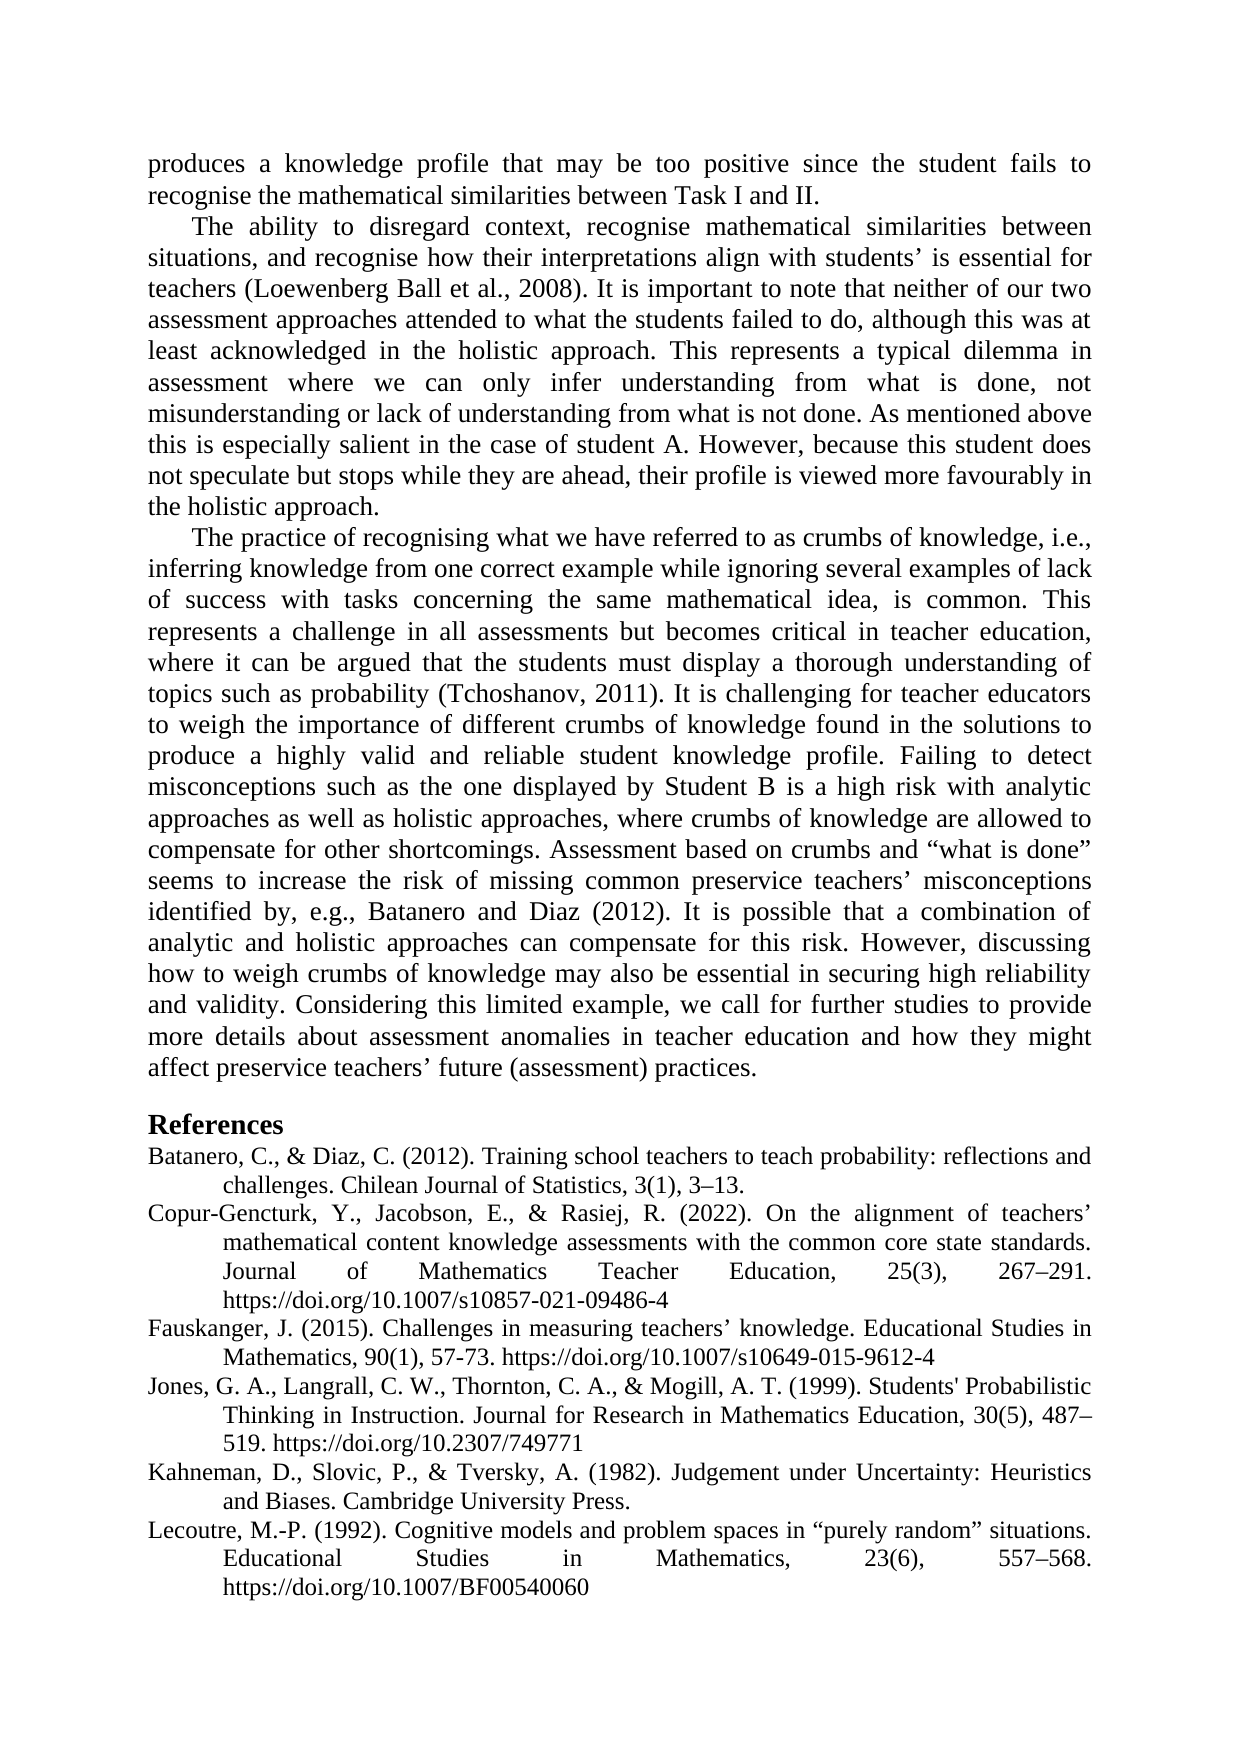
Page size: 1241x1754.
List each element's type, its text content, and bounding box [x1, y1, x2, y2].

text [148, 148, 1093, 210]
text Copur-Gencturk, Y., Jacobson, E., & Rasiej, R. (2022). On the alignment of teachers’ mathematical content knowledge assessments with the common core state standards. Journal of Mathematics Teacher Education, 25(3), 267–291. https://doi.org/10.1007/s10857-021-09486-4 [148, 1198, 1093, 1313]
text Jones, G. A., Langrall, C. W., Thornton, C. A., & Mogill, A. T. (1999). Students' Probabilistic Thinking in Instruction. Journal for Research in Mathematics Education, 30(5), 487–519. https://doi.org/10.2307/749771 [148, 1371, 1093, 1457]
text Fauskanger, J. (2015). Challenges in measuring teachers’ knowledge. Educational Studies in Mathematics, 90(1), 57-73. https://doi.org/10.1007/s10649-015-9612-4 [148, 1313, 1093, 1371]
text The ability to disregard context, recognise mathematical similarities between situations, and recognise how their interpretations align with students’ is essential for teachers (Loewenberg Ball et al., 2008). It is important to note that neither of our two assessment approaches attended to what the students failed to do, although this was at least acknowledged in the holistic approach. This represents a typical dilemma in assessment where we can only infer understanding from what is done, not misunderstanding or lack of understanding from what is not done. As mentioned above this is especially salient in the case of student A. However, because this student does not speculate but stops while they are ahead, their profile is viewed more favourably in the holistic approach. [148, 210, 1093, 521]
text References [148, 1107, 1093, 1141]
text Lecoutre, M.-P. (1992). Cognitive models and problem spaces in “purely random” situations. Educational Studies in Mathematics, 23(6), 557–568. https://doi.org/10.1007/BF00540060 [148, 1515, 1093, 1601]
text Batanero, C., & Diaz, C. (2012). Training school teachers to teach probability: reflections and challenges. Chilean Journal of Statistics, 3(1), 3–13. [148, 1141, 1093, 1198]
text The practice of recognising what we have referred to as crumbs of knowledge, i.e., inferring knowledge from one correct example while ignoring several examples of lack of success with tasks concerning the same mathematical idea, is common. This represents a challenge in all assessments but becomes critical in teacher education, where it can be argued that the students must display a thorough understanding of topics such as probability (Tchoshanov, 2011). It is challenging for teacher educators to weigh the importance of different crumbs of knowledge found in the solutions to produce a highly valid and reliable student knowledge profile. Failing to detect misconceptions such as the one displayed by Student B is a high risk with analytic approaches as well as holistic approaches, where crumbs of knowledge are allowed to compensate for other shortcomings. Assessment based on crumbs and “what is done” seems to increase the risk of missing common preservice teachers’ misconceptions identified by, e.g., Batanero and Diaz (2012). It is possible that a combination of analytic and holistic approaches can compensate for this risk. However, discussing how to weigh crumbs of knowledge may also be essential in securing high reliability and validity. Considering this limited example, we call for further studies to provide more details about assessment anomalies in teacher education and how they might affect preservice teachers’ future (assessment) practices. [148, 521, 1093, 1082]
text Kahneman, D., Slovic, P., & Tversky, A. (1982). Judgement under Uncertainty: Heuristics and Biases. Cambridge University Press. [148, 1457, 1093, 1515]
